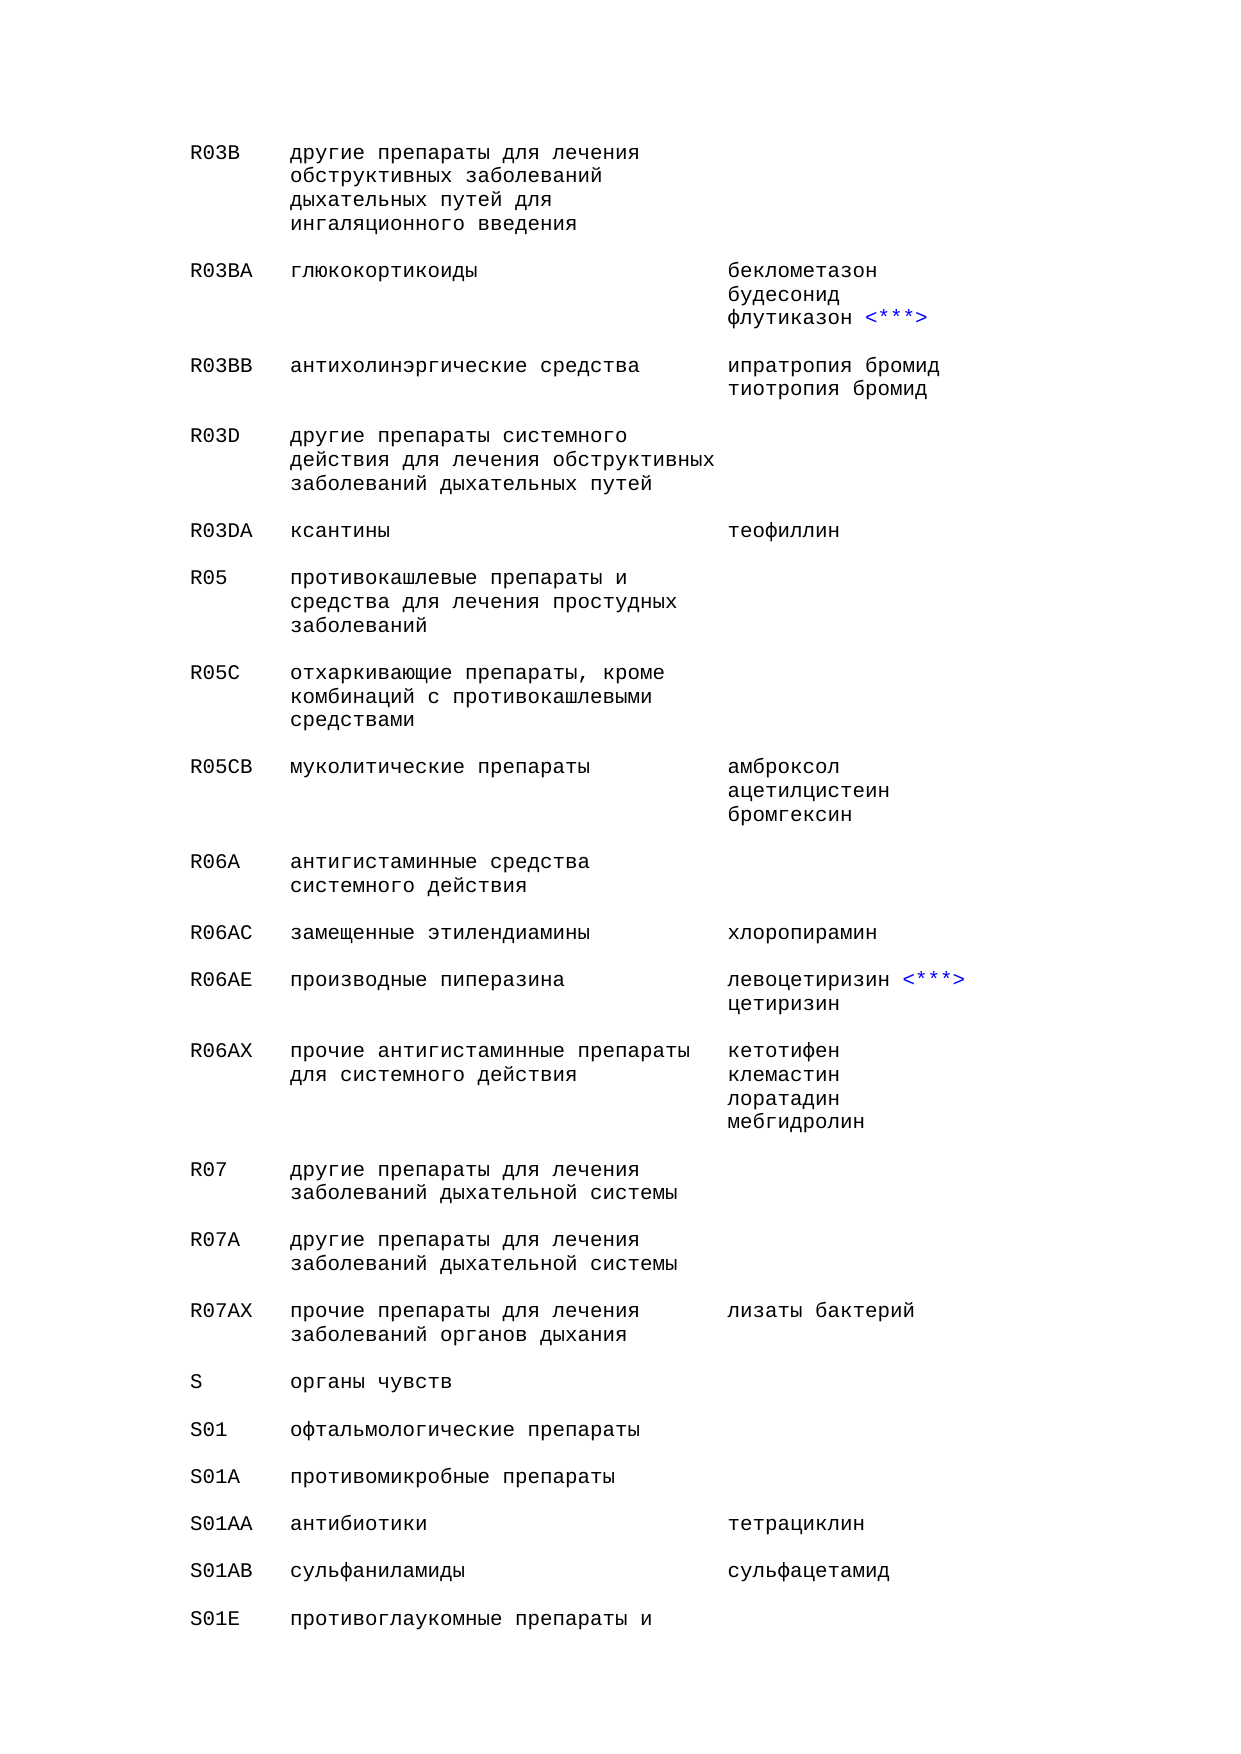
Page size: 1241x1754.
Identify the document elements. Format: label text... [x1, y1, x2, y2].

text лоратадин [177, 1088, 1152, 1111]
text тиотропия бромид [177, 378, 1152, 402]
text R03D другие препараты системного [177, 426, 1152, 449]
text комбинаций с противокашлевыми [177, 686, 1152, 709]
text R07A другие препараты для лечения [177, 1229, 1152, 1253]
text R06A антигистаминные средства [177, 851, 1152, 875]
text заболеваний дыхательных путей [177, 473, 1152, 496]
text ингаляционного введения [177, 213, 1152, 236]
text R05CB муколитические препараты амброксол [177, 757, 1152, 780]
text средствами [177, 709, 1152, 733]
text мебгидролин [177, 1111, 1152, 1135]
text R06AC замещенные этилендиамины хлоропирамин [177, 922, 1152, 946]
text S01A противомикробные препараты [177, 1466, 1152, 1489]
text R05 противокашлевые препараты и [177, 567, 1152, 591]
text заболеваний дыхательной системы [177, 1182, 1152, 1206]
text заболеваний [177, 615, 1152, 638]
text заболеваний дыхательной системы [177, 1253, 1152, 1277]
text R03DA ксантины теофиллин [177, 520, 1152, 544]
text S01E противоглаукомные препараты и [177, 1608, 1152, 1631]
text R05C отхаркивающие препараты, кроме [177, 662, 1152, 686]
text S01AA антибиотики тетрациклин [177, 1513, 1152, 1537]
text обструктивных заболеваний [177, 165, 1152, 189]
text дыхательных путей для [177, 189, 1152, 213]
text для системного действия клемастин [177, 1064, 1152, 1088]
text R03BB антихолинэргические средства ипратропия бромид [177, 354, 1152, 378]
text будесонид [177, 284, 1152, 307]
text S01 офтальмологические препараты [177, 1419, 1152, 1442]
text R03B другие препараты для лечения [177, 142, 1152, 165]
text действия для лечения обструктивных [177, 449, 1152, 473]
text средства для лечения простудных [177, 591, 1152, 615]
text R06AX прочие антигистаминные препараты кетотифен [177, 1040, 1152, 1064]
text заболеваний органов дыхания [177, 1324, 1152, 1348]
text R07 другие препараты для лечения [177, 1158, 1152, 1182]
text R07AX прочие препараты для лечения лизаты бактерий [177, 1300, 1152, 1324]
text R03BA глюкокортикоиды беклометазон [177, 260, 1152, 284]
text R06AE производные пиперазина левоцетиризин <***> [177, 969, 1152, 993]
text цетиризин [177, 993, 1152, 1017]
text S органы чувств [177, 1371, 1152, 1395]
text S01AB сульфаниламиды сульфацетамид [177, 1561, 1152, 1584]
text бромгексин [177, 804, 1152, 827]
text флутиказон <***> [177, 307, 1152, 331]
text ацетилцистеин [177, 780, 1152, 804]
text системного действия [177, 875, 1152, 898]
